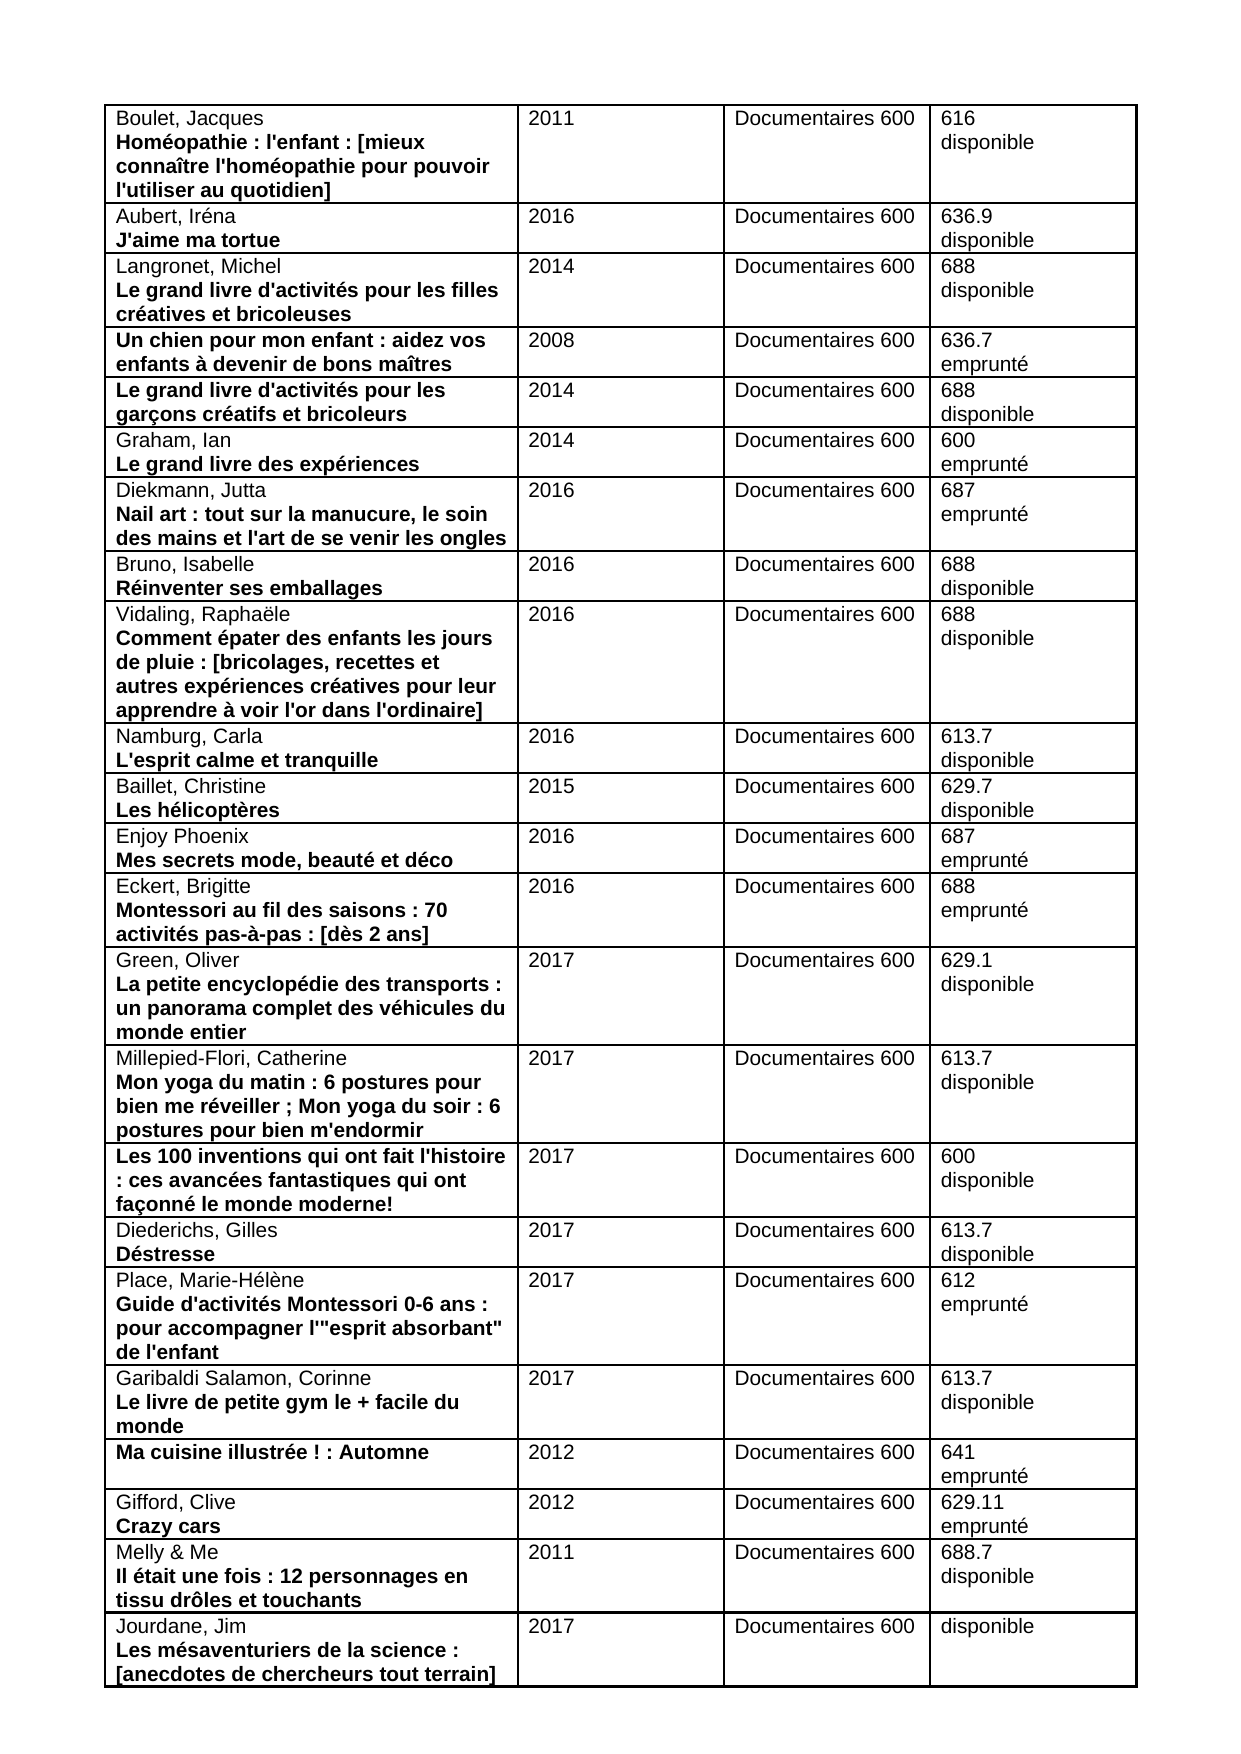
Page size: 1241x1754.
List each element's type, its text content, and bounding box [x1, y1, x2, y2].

table_cell 2011 [519, 106, 723, 202]
table_cell 636.7 emprunté [931, 328, 1135, 376]
table_cell 2014 [519, 378, 723, 426]
table_cell 2012 [519, 1440, 723, 1487]
table_cell 2017 [519, 1268, 723, 1363]
table_cell Garibaldi Salamon, Corinne Le livre de petite gym le + facile du monde [106, 1366, 517, 1437]
table_cell Gifford, Clive Crazy cars [106, 1490, 517, 1537]
table_cell Documentaires 600 [725, 204, 929, 252]
table_cell Documentaires 600 [725, 1540, 929, 1611]
table_cell Documentaires 600 [725, 948, 929, 1044]
table_cell Millepied-Flori, Catherine Mon yoga du matin : 6 postures pour bien me réveiller ; Mon yoga du soir : 6 postures pour bien m'endormir [106, 1046, 517, 1142]
table_cell Documentaires 600 [725, 1614, 929, 1685]
table_cell 613.7 disponible [931, 1366, 1135, 1437]
table_cell 688 disponible [931, 254, 1135, 326]
table_cell Documentaires 600 [725, 1046, 929, 1142]
table_cell 2016 [519, 602, 723, 722]
table_cell 636.9 disponible [931, 204, 1135, 252]
table_cell 600 emprunté [931, 428, 1135, 476]
table_cell 2016 [519, 724, 723, 772]
table_cell Documentaires 600 [725, 874, 929, 946]
table_cell Documentaires 600 [725, 106, 929, 202]
table_cell Documentaires 600 [725, 724, 929, 772]
table_cell Langronet, Michel Le grand livre d'activités pour les filles créatives et bricoleuses [106, 254, 517, 326]
table_cell 687 emprunté [931, 824, 1135, 872]
table_cell 641 emprunté [931, 1440, 1135, 1487]
table_cell Documentaires 600 [725, 1144, 929, 1216]
table_cell 2011 [519, 1540, 723, 1611]
table_cell 2017 [519, 948, 723, 1044]
table_cell 613.7 disponible [931, 1218, 1135, 1266]
table_cell 688 disponible [931, 552, 1135, 600]
table_cell 688.7 disponible [931, 1540, 1135, 1611]
table_cell 2016 [519, 478, 723, 550]
table_cell 2017 [519, 1614, 723, 1685]
table_cell 613.7 disponible [931, 724, 1135, 772]
table_cell Documentaires 600 [725, 774, 929, 822]
table_cell 616 disponible [931, 106, 1135, 202]
table_cell Place, Marie-Hélène Guide d'activités Montessori 0-6 ans : pour accompagner l'"esprit absorbant" de l'enfant [106, 1268, 517, 1363]
table_cell Un chien pour mon enfant : aidez vos enfants à devenir de bons maîtres [106, 328, 517, 376]
table_cell Documentaires 600 [725, 1218, 929, 1266]
table_cell 2016 [519, 552, 723, 600]
table_cell Eckert, Brigitte Montessori au fil des saisons : 70 activités pas-à-pas : [dès 2 ans] [106, 874, 517, 946]
table_cell Vidaling, Raphaële Comment épater des enfants les jours de pluie : [bricolages, recettes et autres expériences créatives pour leur apprendre à voir l'or dans l'ordinaire] [106, 602, 517, 722]
table_cell 2016 [519, 874, 723, 946]
table_cell 2017 [519, 1144, 723, 1216]
table_cell Documentaires 600 [725, 428, 929, 476]
table_cell Documentaires 600 [725, 478, 929, 550]
table_cell Namburg, Carla L'esprit calme et tranquille [106, 724, 517, 772]
table_cell Documentaires 600 [725, 1440, 929, 1487]
table_cell Les 100 inventions qui ont fait l'histoire : ces avancées fantastiques qui ont façonné le monde moderne! [106, 1144, 517, 1216]
table_cell 629.11 emprunté [931, 1490, 1135, 1537]
table_cell Green, Oliver La petite encyclopédie des transports : un panorama complet des véhicules du monde entier [106, 948, 517, 1044]
table_cell 2017 [519, 1366, 723, 1437]
table_cell 688 disponible [931, 378, 1135, 426]
table_cell Documentaires 600 [725, 824, 929, 872]
table_cell 2017 [519, 1046, 723, 1142]
table_cell 612 emprunté [931, 1268, 1135, 1363]
table_cell Jourdane, Jim Les mésaventuriers de la science : [anecdotes de chercheurs tout terrain] [106, 1614, 517, 1685]
table_cell 629.7 disponible [931, 774, 1135, 822]
table_cell disponible [931, 1614, 1135, 1685]
table_cell Documentaires 600 [725, 328, 929, 376]
table_cell Documentaires 600 [725, 602, 929, 722]
table_cell 688 disponible [931, 602, 1135, 722]
table_cell 2012 [519, 1490, 723, 1537]
table_cell Documentaires 600 [725, 552, 929, 600]
table_cell Le grand livre d'activités pour les garçons créatifs et bricoleurs [106, 378, 517, 426]
table_cell 687 emprunté [931, 478, 1135, 550]
table_cell Documentaires 600 [725, 378, 929, 426]
table_cell Baillet, Christine Les hélicoptères [106, 774, 517, 822]
table_cell 2014 [519, 428, 723, 476]
table_cell 2017 [519, 1218, 723, 1266]
table_cell 2015 [519, 774, 723, 822]
table_cell 2016 [519, 824, 723, 872]
table_cell Ma cuisine illustrée ! : Automne [106, 1440, 517, 1487]
table_cell 2008 [519, 328, 723, 376]
table_cell 629.1 disponible [931, 948, 1135, 1044]
table_cell Melly & Me Il était une fois : 12 personnages en tissu drôles et touchants [106, 1540, 517, 1611]
table_cell 688 emprunté [931, 874, 1135, 946]
table_cell 2016 [519, 204, 723, 252]
table_cell Documentaires 600 [725, 1268, 929, 1363]
table_cell Documentaires 600 [725, 1366, 929, 1437]
table_cell Bruno, Isabelle Réinventer ses emballages [106, 552, 517, 600]
table_cell Enjoy Phoenix Mes secrets mode, beauté et déco [106, 824, 517, 872]
table_cell Aubert, Iréna J'aime ma tortue [106, 204, 517, 252]
table_cell Documentaires 600 [725, 1490, 929, 1537]
table_cell Diekmann, Jutta Nail art : tout sur la manucure, le soin des mains et l'art de se venir les ongles [106, 478, 517, 550]
table_cell Boulet, Jacques Homéopathie : l'enfant : [mieux connaître l'homéopathie pour pouvoir l'utiliser au quotidien] [106, 106, 517, 202]
table_cell 600 disponible [931, 1144, 1135, 1216]
table_cell 613.7 disponible [931, 1046, 1135, 1142]
table_cell 2014 [519, 254, 723, 326]
table_cell Graham, Ian Le grand livre des expériences [106, 428, 517, 476]
table_cell Diederichs, Gilles Déstresse [106, 1218, 517, 1266]
table_cell Documentaires 600 [725, 254, 929, 326]
